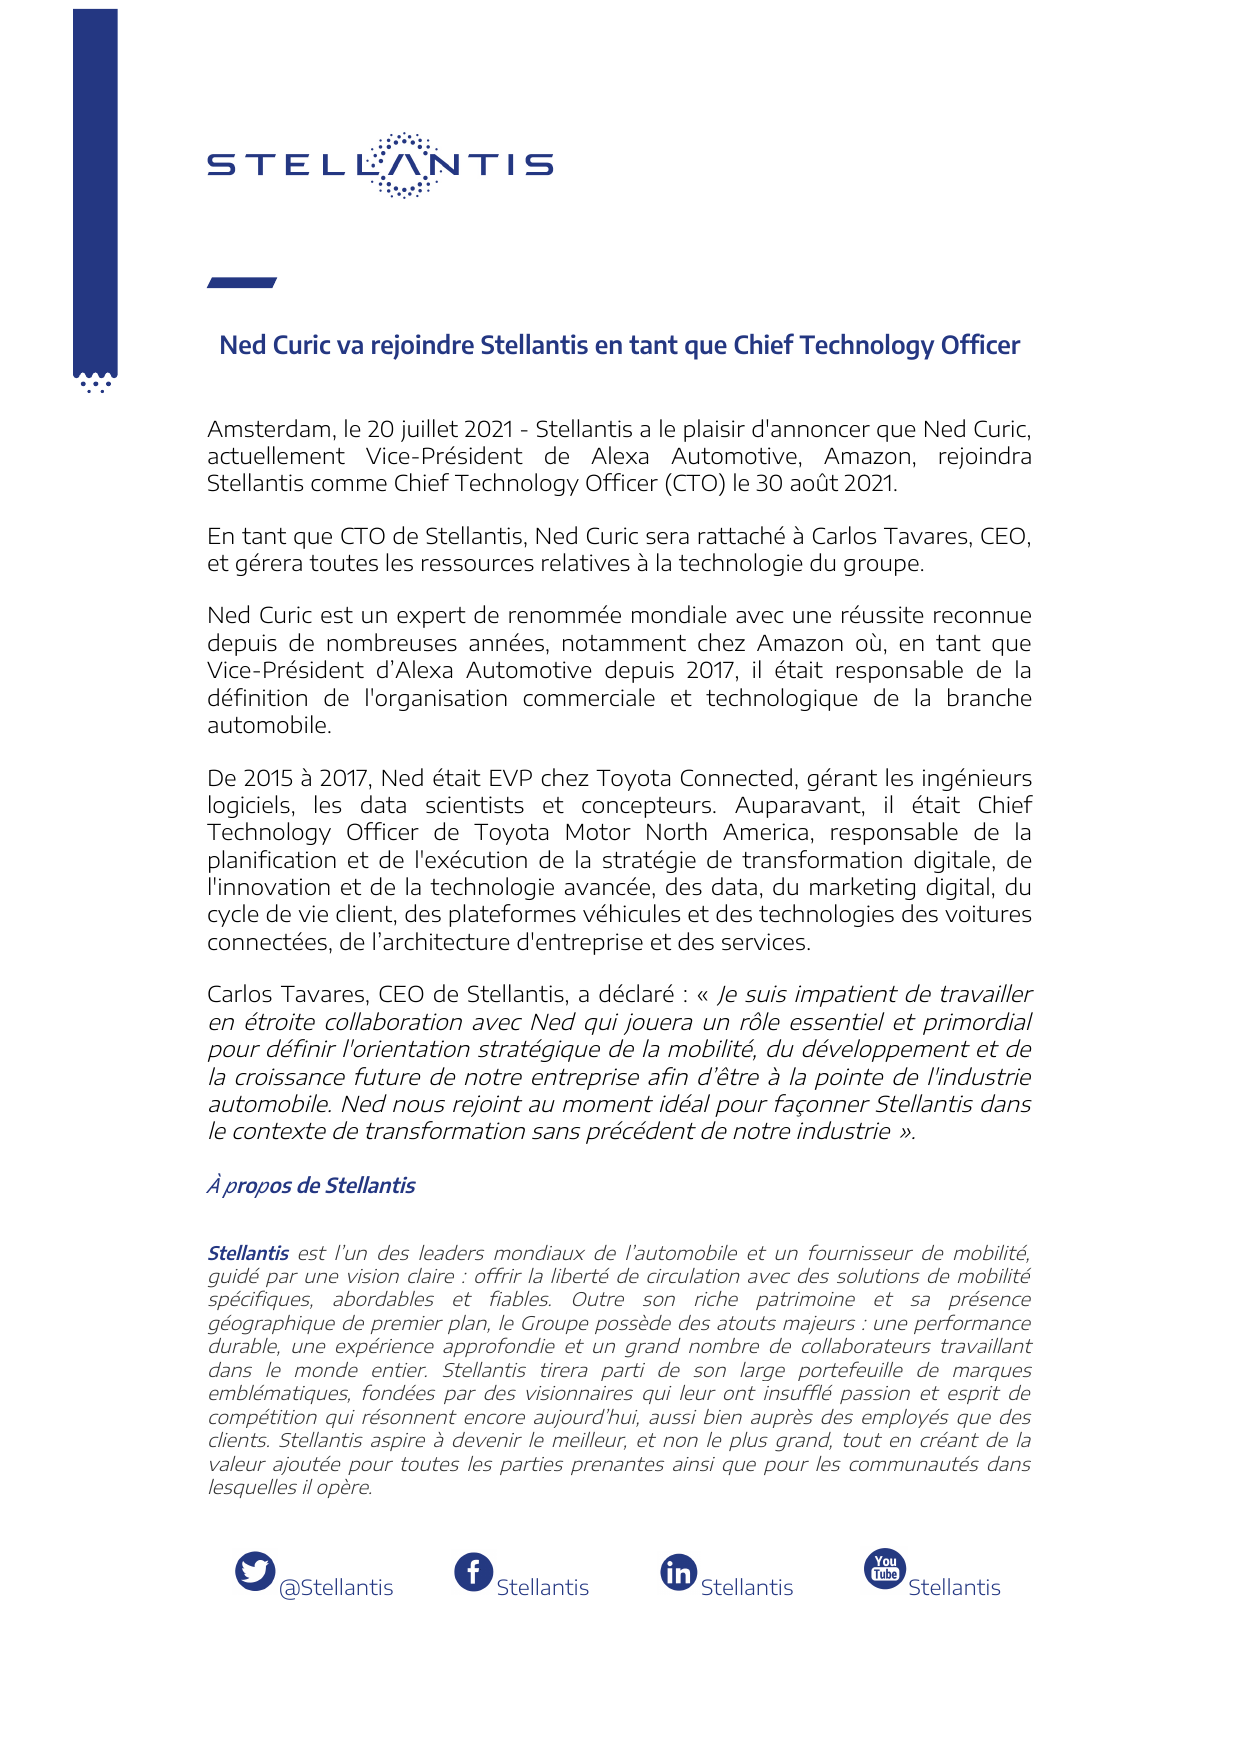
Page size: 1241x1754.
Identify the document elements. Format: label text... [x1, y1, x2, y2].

picture [859, 1546, 909, 1595]
table_header Stellantis [418, 1546, 622, 1599]
picture [231, 1548, 279, 1595]
table_header @Stellantis [208, 1546, 417, 1599]
text De 2015 à 2017, Ned était EVP chez Toyota Connected, gérant les ingénieurs logiciels, les data scientists et concepteurs. Auparavant, il était Chief Technology Officer de Toyota Motor North America, responsable de la planification et de l'exécution de la stratégie de transformation digitale, de l'innovation et de la technologie avancée, des data, du marketing digital, du cycle de vie client, des plateformes véhicules et des technologies des voitures connectées, de l’architecture d'entreprise et des services. [207, 763, 1033, 955]
table_header Stellantis [623, 1546, 827, 1599]
text Carlos Tavares, CEO de Stellantis, a déclaré : « Je suis impatient de travailler en étroite collaboration avec Ned qui jouera un rôle essentiel et primordial pour définir l'orientation stratégique de la mobilité, du développement et de la croissance future de notre entreprise afin d’être à la pointe de l'industrie automobile. Ned nous rejoint au moment idéal pour façonner Stellantis dans le contexte de transformation sans précédent de notre industrie ». [207, 980, 1033, 1144]
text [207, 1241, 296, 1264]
picture [451, 1549, 497, 1595]
picture [206, 106, 587, 225]
picture [657, 1551, 701, 1595]
text Stellantis est l’un des leaders mondiaux de l’automobile et un fournisseur de mobilité, guidé par une vision claire : offrir la liberté de circulation avec des solutions de mobilité spécifiques, abordables et fiables. Outre son riche patrimoine et sa présence géographique de premier plan, le Groupe possède des atouts majeurs : une performance durable, une expérience approfondie et un grand nombre de collaborateurs travaillant dans le monde entier. Stellantis tirera parti de son large portefeuille de marques emblématiques, fondées par des visionnaires qui leur ont insufflé passion et esprit de compétition qui résonnent encore aujourd’hui, aussi bien auprès des employés que des clients. Stellantis aspire à devenir le meilleur, et non le plus grand, tout en créant de la valeur ajoutée pour toutes les parties prenantes ainsi que pour les communautés dans lesquelles il opère. [372, 1344, 1033, 1498]
text Ned Curic est un expert de renommée mondiale avec une réussite reconnue depuis de nombreuses années, notamment chez Amazon où, en tant que Vice-Président d’Alexa Automotive depuis 2017, il était responsable de la définition de l'organisation commerciale et technologique de la branche automobile. [207, 601, 1033, 738]
text À propos de Stellantis [207, 1172, 1033, 1198]
text En tant que CTO de Stellantis, Ned Curic sera rattaché à Carlos Tavares, CEO, et gérera toutes les ressources relatives à la technologie du groupe. [207, 522, 1033, 576]
table_header Stellantis [828, 1546, 1032, 1599]
text Amsterdam, le 20 juillet 2021 - Stellantis a le plaisir d'annoncer que Ned Curic, actuellement Vice-Président de Alexa Automotive, Amazon, rejoindra Stellantis comme Chief Technology Officer (CTO) le 30 août 2021. [207, 414, 1033, 497]
